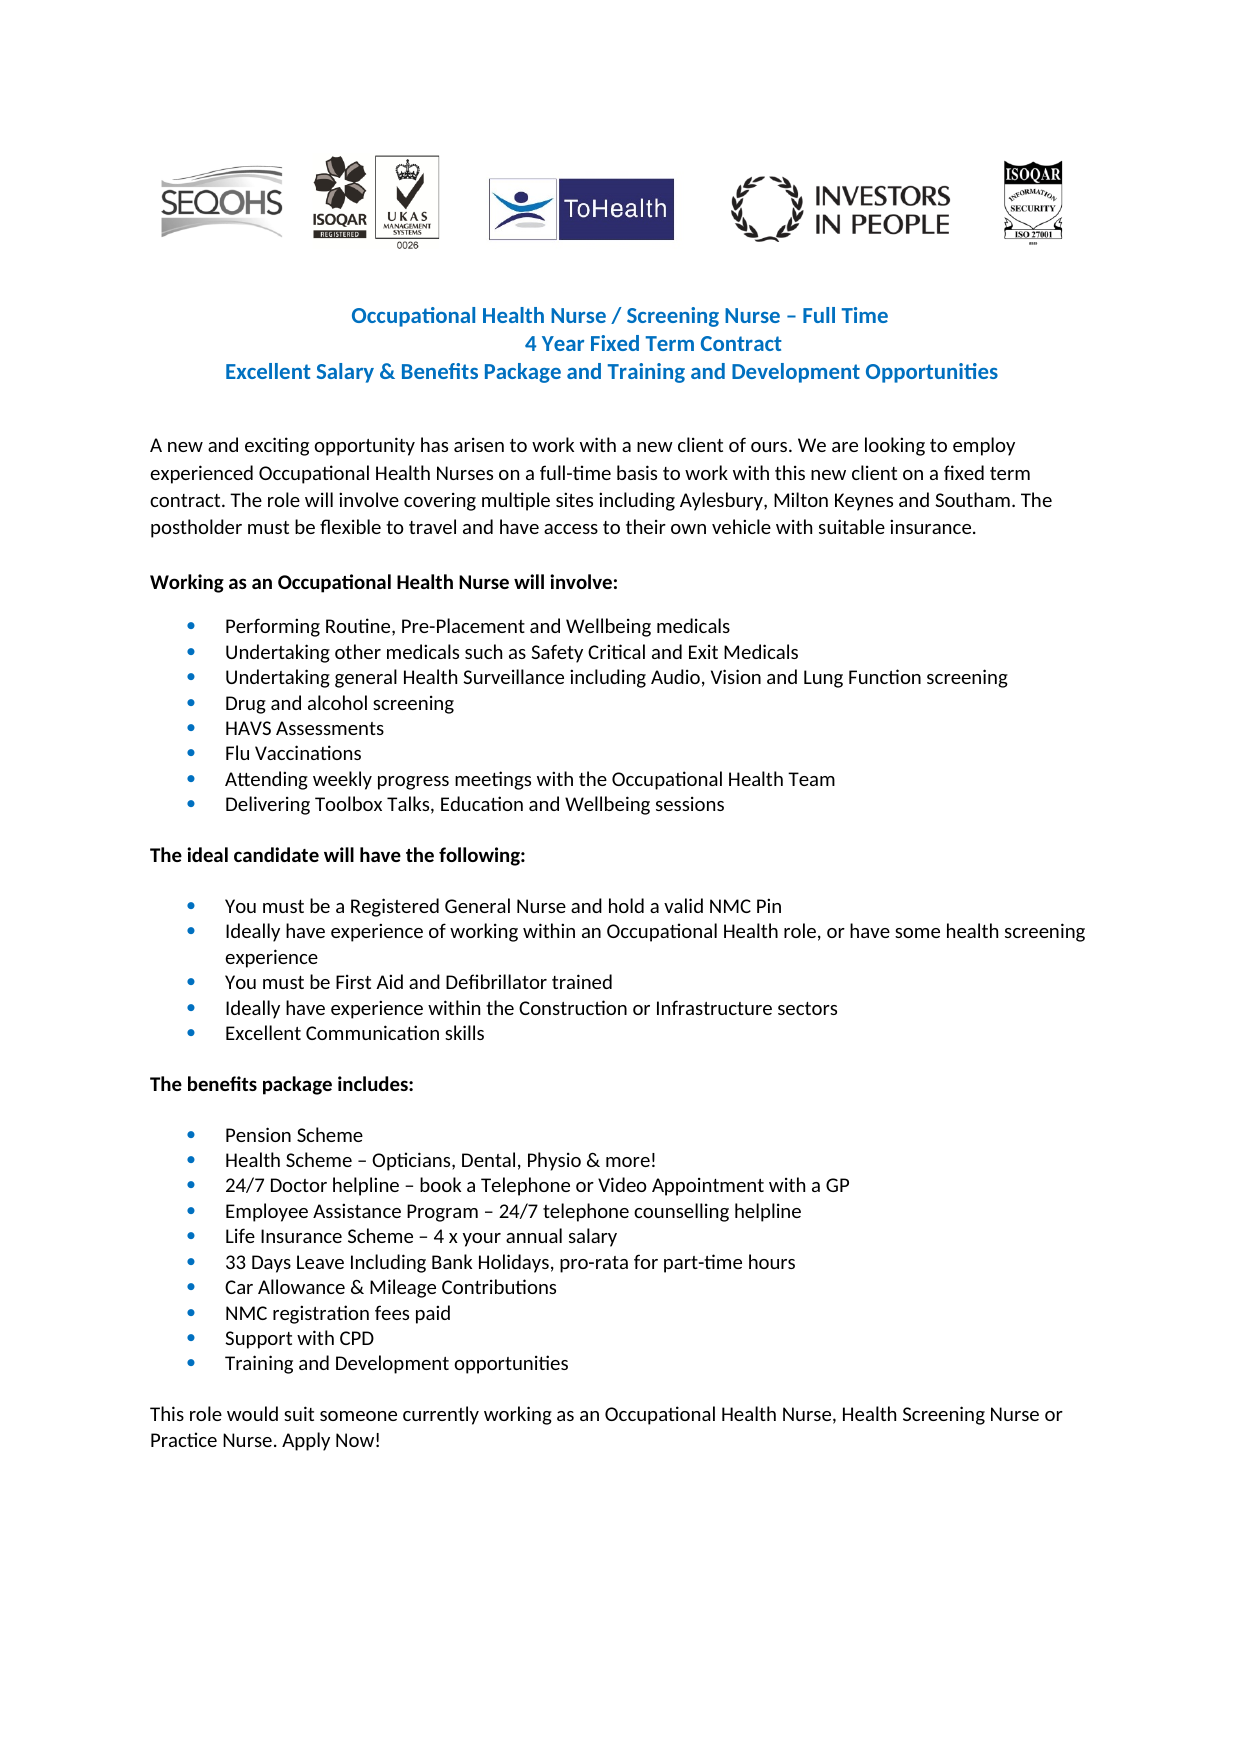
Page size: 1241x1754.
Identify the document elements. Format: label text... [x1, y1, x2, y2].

list Undertaking general Health Surveillance including Audio, Vision and Lung Function screening [187, 664, 1090, 690]
list Life Insurance Scheme – 4 x your annual salary [187, 1223, 1090, 1249]
list Health Scheme – Opticians, Dental, Physio & more! [187, 1147, 1090, 1173]
picture [723, 175, 952, 241]
list 24/7 Doctor helpline – book a Telephone or Video Appointment with a GP [187, 1173, 1090, 1198]
list Ideally have experience within the Construction or Infrastructure sectors [187, 995, 1090, 1020]
text The ideal candidate will have the following: [150, 842, 1090, 868]
picture [463, 150, 700, 274]
picture [311, 153, 439, 247]
list Undertaking other medicals such as Safety Critical and Exit Medicals [187, 639, 1090, 664]
text A new and exciting opportunity has arisen to work with a new client of ours. We are looking to employ experienced Occupational Health Nurses on a full-time basis to work with this new client on a fixed term contract. The role will involve covering multiple sites including Aylesbury, Milton Keynes and Southam. The postholder must be flexible to travel and have access to their own vehicle with suitable insurance. [150, 432, 1090, 540]
list Employee Assistance Program – 24/7 telephone counselling helpline [187, 1198, 1090, 1223]
list You must be First Aid and Defibrillator trained [187, 969, 1090, 995]
text Excellent Salary & Benefits Package and Training and Development Opportunities [225, 357, 1090, 386]
list Ideally have experience of working within an Occupational Health role, or have some health screening experience [187, 918, 1090, 969]
text The benefits package includes: [150, 1071, 1090, 1096]
list Excellent Communication skills [187, 1020, 1090, 1046]
list Drug and alcohol screening [187, 690, 1090, 715]
text This role would suit someone currently working as an Occupational Health Nurse, Health Screening Nurse or Practice Nurse. Apply Now! [150, 1401, 1090, 1452]
list NMC registration fees paid [187, 1300, 1090, 1325]
text Occupational Health Nurse / Screening Nurse – Full Time [150, 301, 1090, 329]
list Flu Vaccinations [187, 741, 1090, 766]
list Delivering Toolbox Talks, Education and Wellbeing sessions [187, 791, 1090, 817]
text Working as an Occupational Health Nurse will involve: [150, 569, 1090, 595]
text 4 Year Fixed Term Contract [150, 329, 1090, 357]
list Support with CPD [187, 1325, 1090, 1351]
list Pension Scheme [187, 1122, 1090, 1147]
list Performing Routine, Pre-Placement and Wellbeing medicals [187, 613, 1090, 639]
list 33 Days Leave Including Bank Holidays, pro-rata for part-time hours [187, 1249, 1090, 1274]
list You must be a Registered General Nurse and hold a valid NMC Pin [187, 893, 1090, 918]
picture [1000, 157, 1063, 245]
list Car Allowance & Mileage Contributions [187, 1274, 1090, 1300]
list Training and Development opportunities [187, 1351, 1090, 1376]
list HAVS Assessments [187, 715, 1090, 741]
list Attending weekly progress meetings with the Occupational Health Team [187, 766, 1090, 791]
